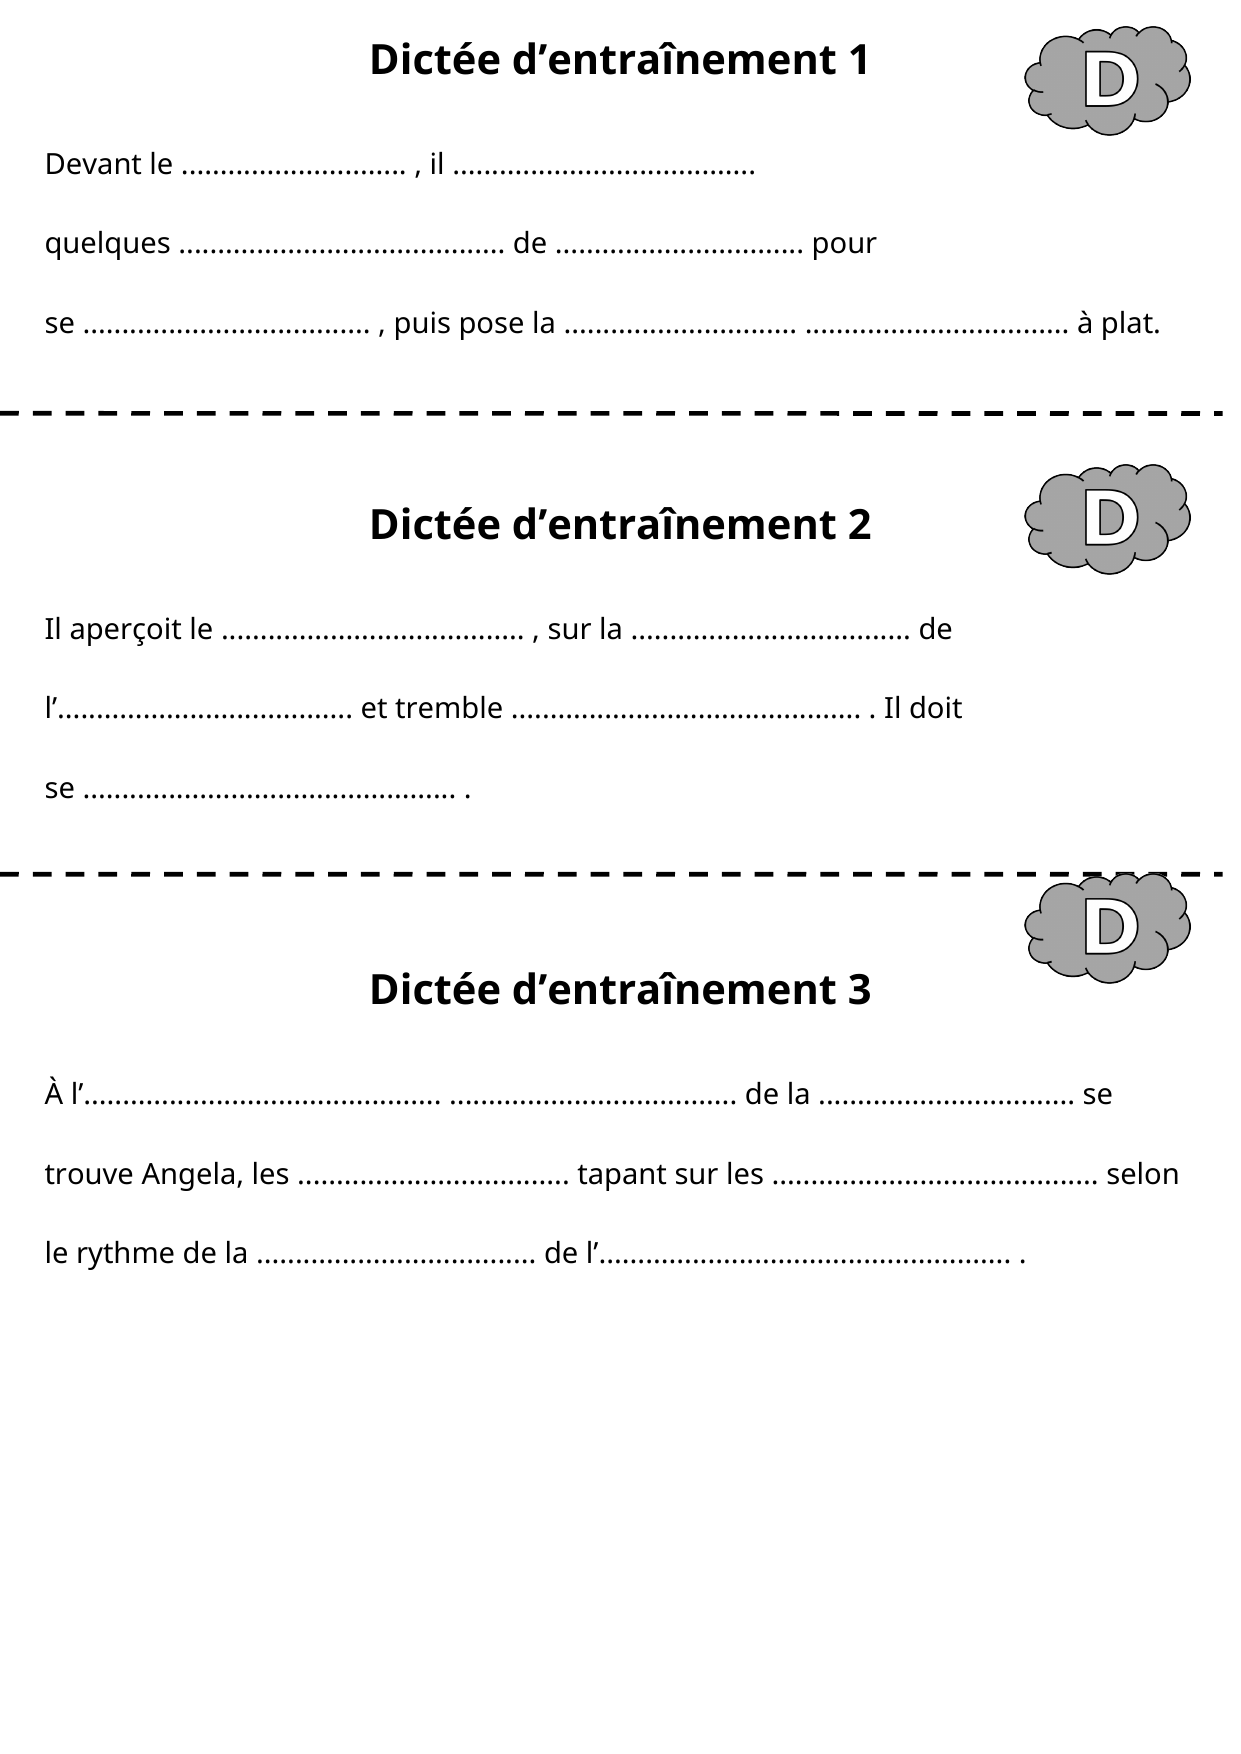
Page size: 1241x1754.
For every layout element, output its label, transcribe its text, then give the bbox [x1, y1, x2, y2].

text Dictée d’entraînement 1 [44, 29, 1018, 86]
text Dictée d’entraînement 2 [44, 495, 1018, 552]
text Dictée d’entraînement 3 [44, 960, 1196, 1017]
text Il aperçoit le ....................................... , sur la .................................... de l’...................................... et tremble ............................................. . Il doit se ................................................ . [44, 608, 1196, 807]
picture [1018, 459, 1197, 580]
picture [1018, 21, 1197, 141]
text Devant le ............................. , il ....................................... quelques .......................................... de ................................ pour se ..................................... , puis pose la .............................. .................................. à plat. [44, 143, 1196, 342]
text À l’.............................................. ..................................... de la ................................. se trouve Angela, les ................................... tapant sur les .......................................... selon le rythme de la .................................... de l’..................................................... . [44, 1073, 1196, 1272]
picture [1018, 868, 1197, 989]
